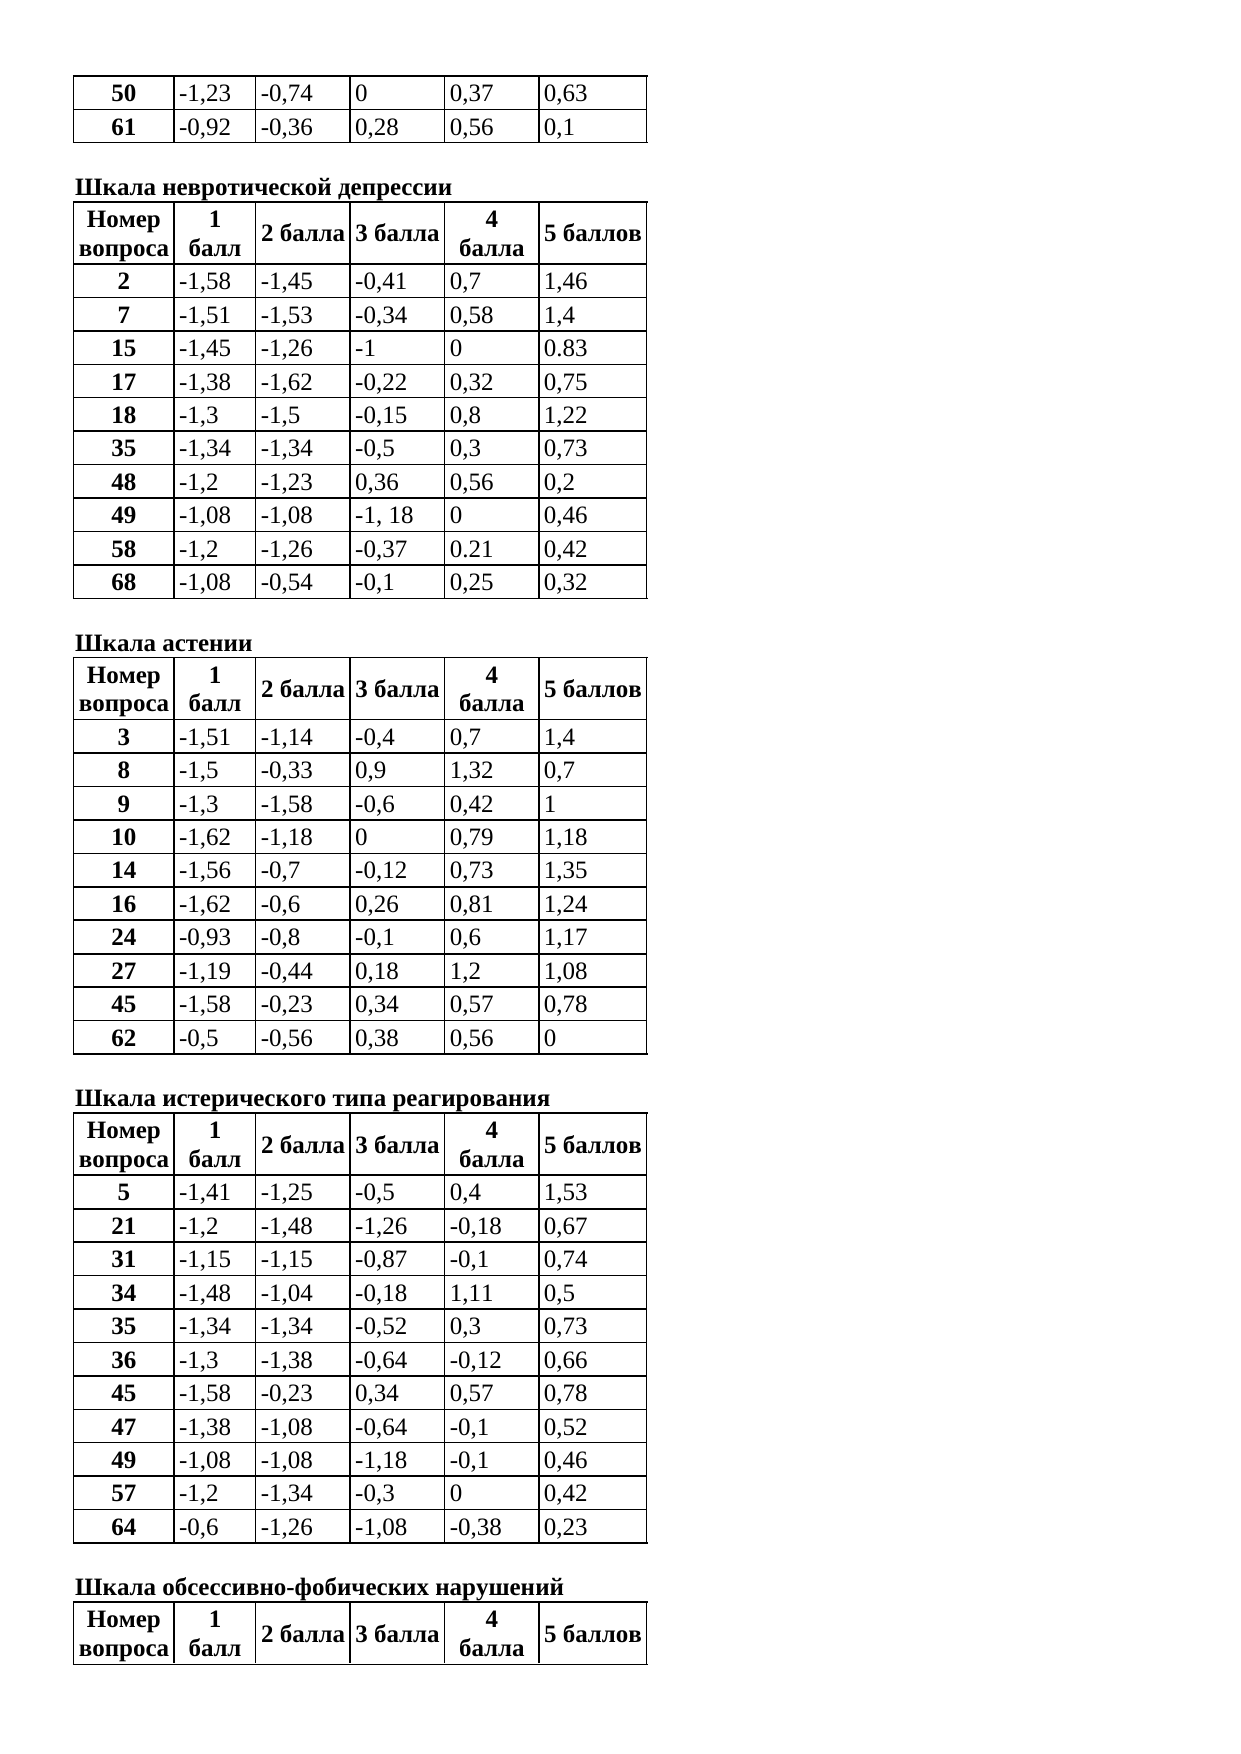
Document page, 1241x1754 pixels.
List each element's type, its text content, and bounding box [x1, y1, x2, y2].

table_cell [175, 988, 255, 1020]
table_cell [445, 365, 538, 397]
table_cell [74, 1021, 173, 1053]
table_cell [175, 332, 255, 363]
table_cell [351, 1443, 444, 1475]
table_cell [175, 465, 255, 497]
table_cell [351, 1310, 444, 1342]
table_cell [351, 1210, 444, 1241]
text Шкала невротической депрессии [75, 172, 1165, 201]
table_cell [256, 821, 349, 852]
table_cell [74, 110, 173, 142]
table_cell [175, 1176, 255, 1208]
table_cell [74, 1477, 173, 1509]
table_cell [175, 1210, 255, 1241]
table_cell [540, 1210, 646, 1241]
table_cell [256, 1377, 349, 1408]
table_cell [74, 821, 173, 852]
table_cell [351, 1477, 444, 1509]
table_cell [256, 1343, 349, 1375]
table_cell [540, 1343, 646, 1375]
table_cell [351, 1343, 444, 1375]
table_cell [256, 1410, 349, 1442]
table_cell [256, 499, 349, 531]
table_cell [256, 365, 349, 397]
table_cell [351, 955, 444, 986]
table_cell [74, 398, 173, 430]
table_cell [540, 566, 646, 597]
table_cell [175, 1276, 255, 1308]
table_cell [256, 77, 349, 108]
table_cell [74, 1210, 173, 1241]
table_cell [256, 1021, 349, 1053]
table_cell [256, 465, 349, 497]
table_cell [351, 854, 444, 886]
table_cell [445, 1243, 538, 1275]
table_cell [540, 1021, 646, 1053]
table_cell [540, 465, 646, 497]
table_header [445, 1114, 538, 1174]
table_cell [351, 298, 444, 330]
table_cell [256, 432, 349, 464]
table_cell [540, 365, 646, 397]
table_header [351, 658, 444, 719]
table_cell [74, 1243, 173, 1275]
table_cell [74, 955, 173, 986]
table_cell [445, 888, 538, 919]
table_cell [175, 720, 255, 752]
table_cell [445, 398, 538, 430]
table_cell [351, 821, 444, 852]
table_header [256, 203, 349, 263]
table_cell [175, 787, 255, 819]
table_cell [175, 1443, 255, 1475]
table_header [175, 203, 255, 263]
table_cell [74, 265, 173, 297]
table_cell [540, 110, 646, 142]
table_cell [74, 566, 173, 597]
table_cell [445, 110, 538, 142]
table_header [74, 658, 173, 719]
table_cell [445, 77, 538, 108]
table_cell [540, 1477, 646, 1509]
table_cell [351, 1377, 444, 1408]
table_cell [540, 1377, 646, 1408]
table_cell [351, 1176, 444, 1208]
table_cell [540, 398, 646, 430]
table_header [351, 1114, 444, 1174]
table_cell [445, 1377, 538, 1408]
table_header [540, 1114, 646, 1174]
text Шкала астении [75, 628, 1165, 657]
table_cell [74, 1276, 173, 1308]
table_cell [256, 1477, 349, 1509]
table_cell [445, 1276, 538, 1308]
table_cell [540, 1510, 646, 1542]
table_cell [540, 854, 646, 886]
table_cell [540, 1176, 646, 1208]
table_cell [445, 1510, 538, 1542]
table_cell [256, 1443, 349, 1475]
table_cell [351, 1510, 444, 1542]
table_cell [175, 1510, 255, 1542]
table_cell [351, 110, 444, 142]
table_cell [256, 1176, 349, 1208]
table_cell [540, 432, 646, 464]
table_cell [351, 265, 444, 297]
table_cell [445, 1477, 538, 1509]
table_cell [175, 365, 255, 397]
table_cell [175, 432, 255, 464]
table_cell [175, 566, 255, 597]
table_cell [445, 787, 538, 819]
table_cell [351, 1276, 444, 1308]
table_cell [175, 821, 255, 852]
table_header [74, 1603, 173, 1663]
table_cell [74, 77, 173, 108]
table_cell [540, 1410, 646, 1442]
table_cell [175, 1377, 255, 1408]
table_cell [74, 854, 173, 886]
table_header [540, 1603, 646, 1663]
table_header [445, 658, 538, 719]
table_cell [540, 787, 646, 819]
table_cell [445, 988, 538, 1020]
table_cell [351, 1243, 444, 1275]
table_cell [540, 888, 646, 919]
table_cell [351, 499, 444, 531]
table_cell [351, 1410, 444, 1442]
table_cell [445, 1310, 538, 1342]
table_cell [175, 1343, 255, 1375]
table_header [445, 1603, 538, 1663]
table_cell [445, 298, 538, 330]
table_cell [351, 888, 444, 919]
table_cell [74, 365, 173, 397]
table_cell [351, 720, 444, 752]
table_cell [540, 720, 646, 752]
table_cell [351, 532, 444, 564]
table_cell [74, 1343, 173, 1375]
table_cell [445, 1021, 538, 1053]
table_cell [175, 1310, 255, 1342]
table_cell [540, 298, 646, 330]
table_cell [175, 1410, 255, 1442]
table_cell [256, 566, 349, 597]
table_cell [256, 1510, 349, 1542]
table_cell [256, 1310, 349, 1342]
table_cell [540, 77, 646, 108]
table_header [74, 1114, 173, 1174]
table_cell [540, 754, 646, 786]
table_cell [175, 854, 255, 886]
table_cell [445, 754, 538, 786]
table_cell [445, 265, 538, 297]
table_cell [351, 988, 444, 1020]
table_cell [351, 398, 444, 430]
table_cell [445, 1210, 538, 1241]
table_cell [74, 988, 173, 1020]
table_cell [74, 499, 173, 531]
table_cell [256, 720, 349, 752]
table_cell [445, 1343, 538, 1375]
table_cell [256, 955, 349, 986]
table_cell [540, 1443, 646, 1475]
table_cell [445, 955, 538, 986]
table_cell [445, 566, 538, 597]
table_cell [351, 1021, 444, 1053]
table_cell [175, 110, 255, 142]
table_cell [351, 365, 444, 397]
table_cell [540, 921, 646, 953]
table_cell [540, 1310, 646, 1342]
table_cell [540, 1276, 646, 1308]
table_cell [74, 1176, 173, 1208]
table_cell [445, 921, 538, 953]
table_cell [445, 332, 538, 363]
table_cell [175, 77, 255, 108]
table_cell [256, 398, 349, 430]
text Шкала обсессивно-фобических нарушений [75, 1572, 1165, 1601]
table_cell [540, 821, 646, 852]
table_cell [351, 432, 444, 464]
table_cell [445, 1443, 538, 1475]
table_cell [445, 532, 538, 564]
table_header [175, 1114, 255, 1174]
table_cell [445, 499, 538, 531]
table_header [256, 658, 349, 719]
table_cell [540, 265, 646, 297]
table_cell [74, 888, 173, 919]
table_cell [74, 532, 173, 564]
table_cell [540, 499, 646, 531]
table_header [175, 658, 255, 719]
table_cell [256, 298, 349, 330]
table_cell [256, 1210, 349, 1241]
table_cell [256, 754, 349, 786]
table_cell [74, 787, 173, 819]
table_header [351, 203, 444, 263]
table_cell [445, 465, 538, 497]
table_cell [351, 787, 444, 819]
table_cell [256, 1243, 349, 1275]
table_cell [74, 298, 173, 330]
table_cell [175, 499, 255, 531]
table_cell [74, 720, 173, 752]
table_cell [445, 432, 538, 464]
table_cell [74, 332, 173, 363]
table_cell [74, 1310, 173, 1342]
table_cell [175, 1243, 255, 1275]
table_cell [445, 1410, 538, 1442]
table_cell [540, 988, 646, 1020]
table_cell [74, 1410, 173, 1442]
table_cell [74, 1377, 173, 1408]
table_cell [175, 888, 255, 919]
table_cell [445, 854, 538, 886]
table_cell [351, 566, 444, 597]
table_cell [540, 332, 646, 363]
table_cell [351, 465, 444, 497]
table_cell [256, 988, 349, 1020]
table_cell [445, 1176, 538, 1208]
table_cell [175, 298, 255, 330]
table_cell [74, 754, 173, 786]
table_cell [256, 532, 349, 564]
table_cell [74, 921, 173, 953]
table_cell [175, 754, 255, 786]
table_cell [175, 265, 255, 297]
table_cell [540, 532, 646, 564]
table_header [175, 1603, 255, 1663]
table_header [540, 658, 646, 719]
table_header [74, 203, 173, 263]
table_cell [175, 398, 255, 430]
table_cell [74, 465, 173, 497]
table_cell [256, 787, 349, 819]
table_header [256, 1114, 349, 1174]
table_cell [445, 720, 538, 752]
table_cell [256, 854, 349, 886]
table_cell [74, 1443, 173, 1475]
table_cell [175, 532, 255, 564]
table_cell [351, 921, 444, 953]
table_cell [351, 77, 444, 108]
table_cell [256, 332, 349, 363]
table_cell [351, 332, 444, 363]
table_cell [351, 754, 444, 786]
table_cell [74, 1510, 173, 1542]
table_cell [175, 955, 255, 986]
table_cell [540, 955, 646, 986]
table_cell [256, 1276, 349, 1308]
text Шкала истерического типа реагирования [75, 1083, 1165, 1112]
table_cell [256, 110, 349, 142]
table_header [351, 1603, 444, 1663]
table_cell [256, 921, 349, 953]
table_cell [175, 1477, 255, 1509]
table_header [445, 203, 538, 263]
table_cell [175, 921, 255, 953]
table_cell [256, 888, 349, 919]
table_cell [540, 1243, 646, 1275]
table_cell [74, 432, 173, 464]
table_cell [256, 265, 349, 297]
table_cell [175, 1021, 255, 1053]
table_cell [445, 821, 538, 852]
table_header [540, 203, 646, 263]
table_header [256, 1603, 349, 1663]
